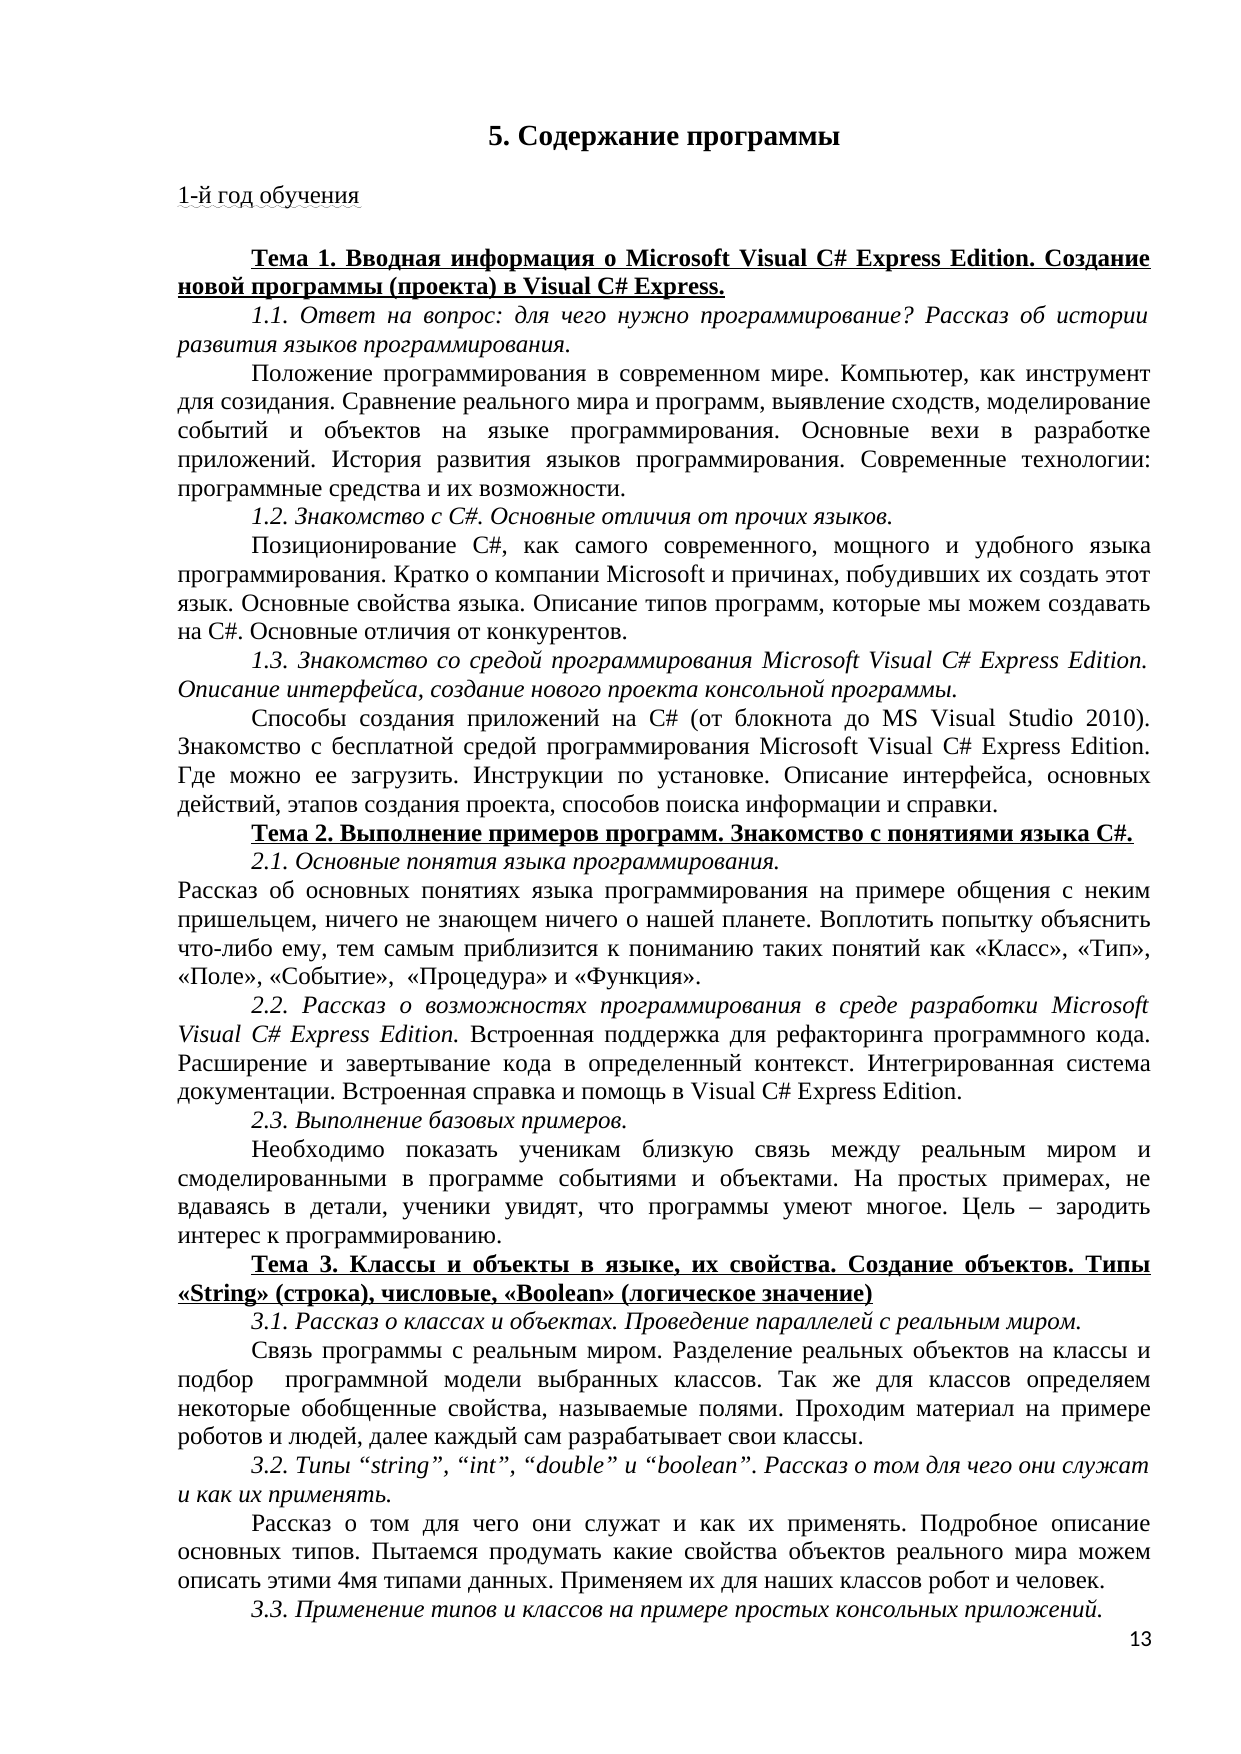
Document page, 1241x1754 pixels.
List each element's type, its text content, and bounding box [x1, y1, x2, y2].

text Рассказ об основных понятиях языка программирования на примере общения с неким пришельцем, ничего не знающем ничего о нашей планете. Воплотить попытку объяснить что-либо ему, тем самым приблизится к пониманию таких понятий как «Класс», «Тип», «Поле», «Событие», «Процедура» и «Функция». [177, 875, 1152, 990]
text Тема 2. Выполнение примеров программ. Знакомство с понятиями языка C#. [177, 818, 1152, 846]
text 3.2. Типы “string”, “int”, “double” и “boolean”. Рассказ о том для чего они служат и как их применять. [177, 1450, 1152, 1508]
text 1.2. Знакомство с C#. Основные отличия от прочих языков. [177, 501, 1152, 530]
text 2.2. Рассказ о возможностях программирования в среде разработки Microsoft Visual C# Express Edition. Встроенная поддержка для рефакторинга программного кода. Расширение и завертывание кода в определенный контекст. Интегрированная система документации. Встроенная справка и помощь в Visual C# Express Edition. [177, 990, 1152, 1105]
text Связь программы с реальным миром. Разделение реальных объектов на классы и подбор программной модели выбранных классов. Так же для классов определяем некоторые обобщенные свойства, называемые полями. Проходим материал на примере роботов и людей, далее каждый сам разрабатывает свои классы. [177, 1335, 1152, 1450]
text Необходимо показать ученикам близкую связь между реальным миром и смоделированными в программе событиями и объектами. На простых примерах, не вдаваясь в детали, ученики увидят, что программы умеют многое. Цель – зародить интерес к программированию. [177, 1134, 1152, 1249]
text 1.1. Ответ на вопрос: для чего нужно программирование? Рассказ об истории развития языков программирования. [177, 300, 1152, 358]
text 1.3. Знакомство со средой программирования Microsoft Visual C# Express Edition. Описание интерфейса, создание нового проекта консольной программы. [177, 645, 1152, 703]
text Тема 1. Вводная информация о Microsoft Visual C# Express Edition. Создание новой программы (проекта) в Visual C# Express. [177, 243, 1152, 300]
text 2.3. Выполнение базовых примеров. [177, 1105, 1152, 1134]
text Рассказ о том для чего они служат и как их применять. Подробное описание основных типов. Пытаемся продумать какие свойства объектов реального мира можем описать этими 4мя типами данных. Применяем их для наших классов робот и человек. [177, 1508, 1152, 1594]
text 1-й год обучения [177, 180, 1152, 209]
text 2.1. Основные понятия языка программирования. [177, 846, 1152, 875]
text Позиционирование C#, как самого современного, мощного и удобного языка программирования. Кратко о компании Microsoft и причинах, побудивших их создать этот язык. Основные свойства языка. Описание типов программ, которые мы можем создавать на C#. Основные отличия от конкурентов. [177, 530, 1152, 645]
subtitle 5. Содержание программы [177, 118, 1152, 152]
text Способы создания приложений на C# (от блокнота до MS Visual Studio 2010). Знакомство с бесплатной средой программирования Microsoft Visual C# Express Edition. Где можно ее загрузить. Инструкции по установке. Описание интерфейса, основных действий, этапов создания проекта, способов поиска информации и справки. [177, 703, 1152, 818]
text 3.3. Применение типов и классов на примере простых консольных приложений. [177, 1594, 1152, 1623]
text Положение программирования в современном мире. Компьютер, как инструмент для созидания. Сравнение реального мира и программ, выявление сходств, моделирование событий и объектов на языке программирования. Основные вехи в разработке приложений. История развития языков программирования. Современные технологии: программные средства и их возможности. [177, 358, 1152, 501]
text 3.1. Рассказ о классах и объектах. Проведение параллелей с реальным миром. [177, 1306, 1152, 1335]
text Тема 3. Классы и объекты в языке, их свойства. Создание объектов. Типы «String» (строка), числовые, «Boolean» (логическое значение) [177, 1249, 1152, 1306]
